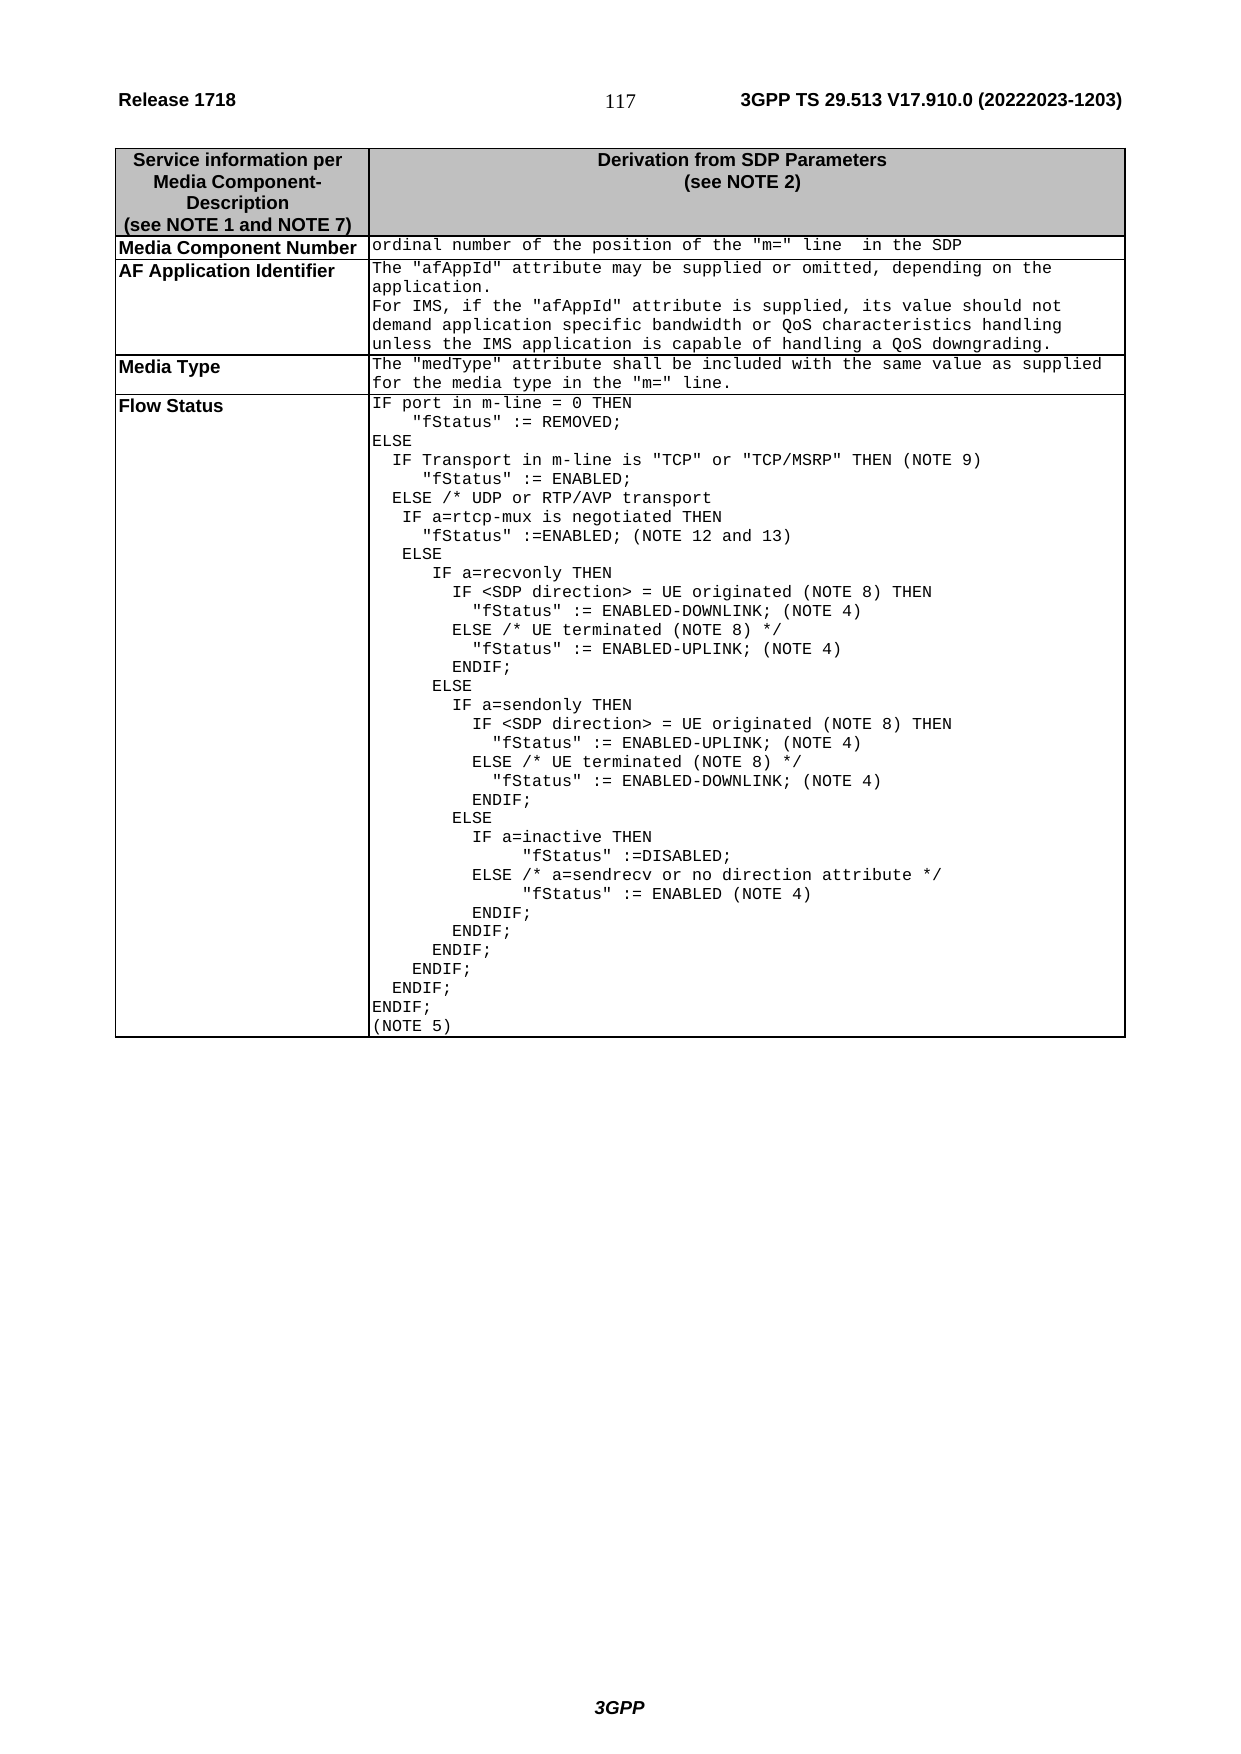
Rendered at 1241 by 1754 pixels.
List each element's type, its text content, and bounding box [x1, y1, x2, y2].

table_cell The "afAppId" attribute may be supplied or omitted, depending on the application. For IMS, if the "afAppId" attribute is supplied, its value should not demand application specific bandwidth or QoS characteristics handling unless the IMS application is capable of handling a QoS downgrading. [370, 260, 1124, 354]
table_cell Media Component Number [116, 237, 368, 258]
table_cell Flow Status [116, 395, 368, 1036]
table_header Service information per Media Component-Description (see NOTE 1 and NOTE 7) [116, 149, 368, 235]
table_cell ordinal number of the position of the "m=" line in the SDP [370, 237, 1124, 258]
table_cell AF Application Identifier [116, 260, 368, 354]
table_header Derivation from SDP Parameters (see NOTE 2) [370, 149, 1124, 235]
table_cell Media Type [116, 356, 368, 393]
table_cell IF port in m-line = 0 THEN "fStatus" := REMOVED; ELSE IF Transport in m-line is "TCP" or "TCP/MSRP" THEN (NOTE 9) "fStatus" := ENABLED; ELSE /* UDP or RTP/AVP transport IF a=rtcp-mux is negotiated THEN "fStatus" :=ENABLED; (NOTE 12 and 13) ELSE IF a=recvonly THEN IF <SDP direction> = UE originated (NOTE 8) THEN "fStatus" := ENABLED-DOWNLINK; (NOTE 4) ELSE /* UE terminated (NOTE 8) */ "fStatus" := ENABLED-UPLINK; (NOTE 4) ENDIF; ELSE IF a=sendonly THEN IF <SDP direction> = UE originated (NOTE 8) THEN "fStatus" := ENABLED-UPLINK; (NOTE 4) ELSE /* UE terminated (NOTE 8) */ "fStatus" := ENABLED-DOWNLINK; (NOTE 4) ENDIF; ELSE IF a=inactive THEN "fStatus" :=DISABLED; ELSE /* a=sendrecv or no direction attribute */ "fStatus" := ENABLED (NOTE 4) ENDIF; ENDIF; ENDIF; ENDIF; ENDIF; ENDIF; (NOTE 5) [370, 395, 1124, 1036]
table_cell The "medType" attribute shall be included with the same value as supplied for the media type in the "m=" line. [370, 356, 1124, 393]
